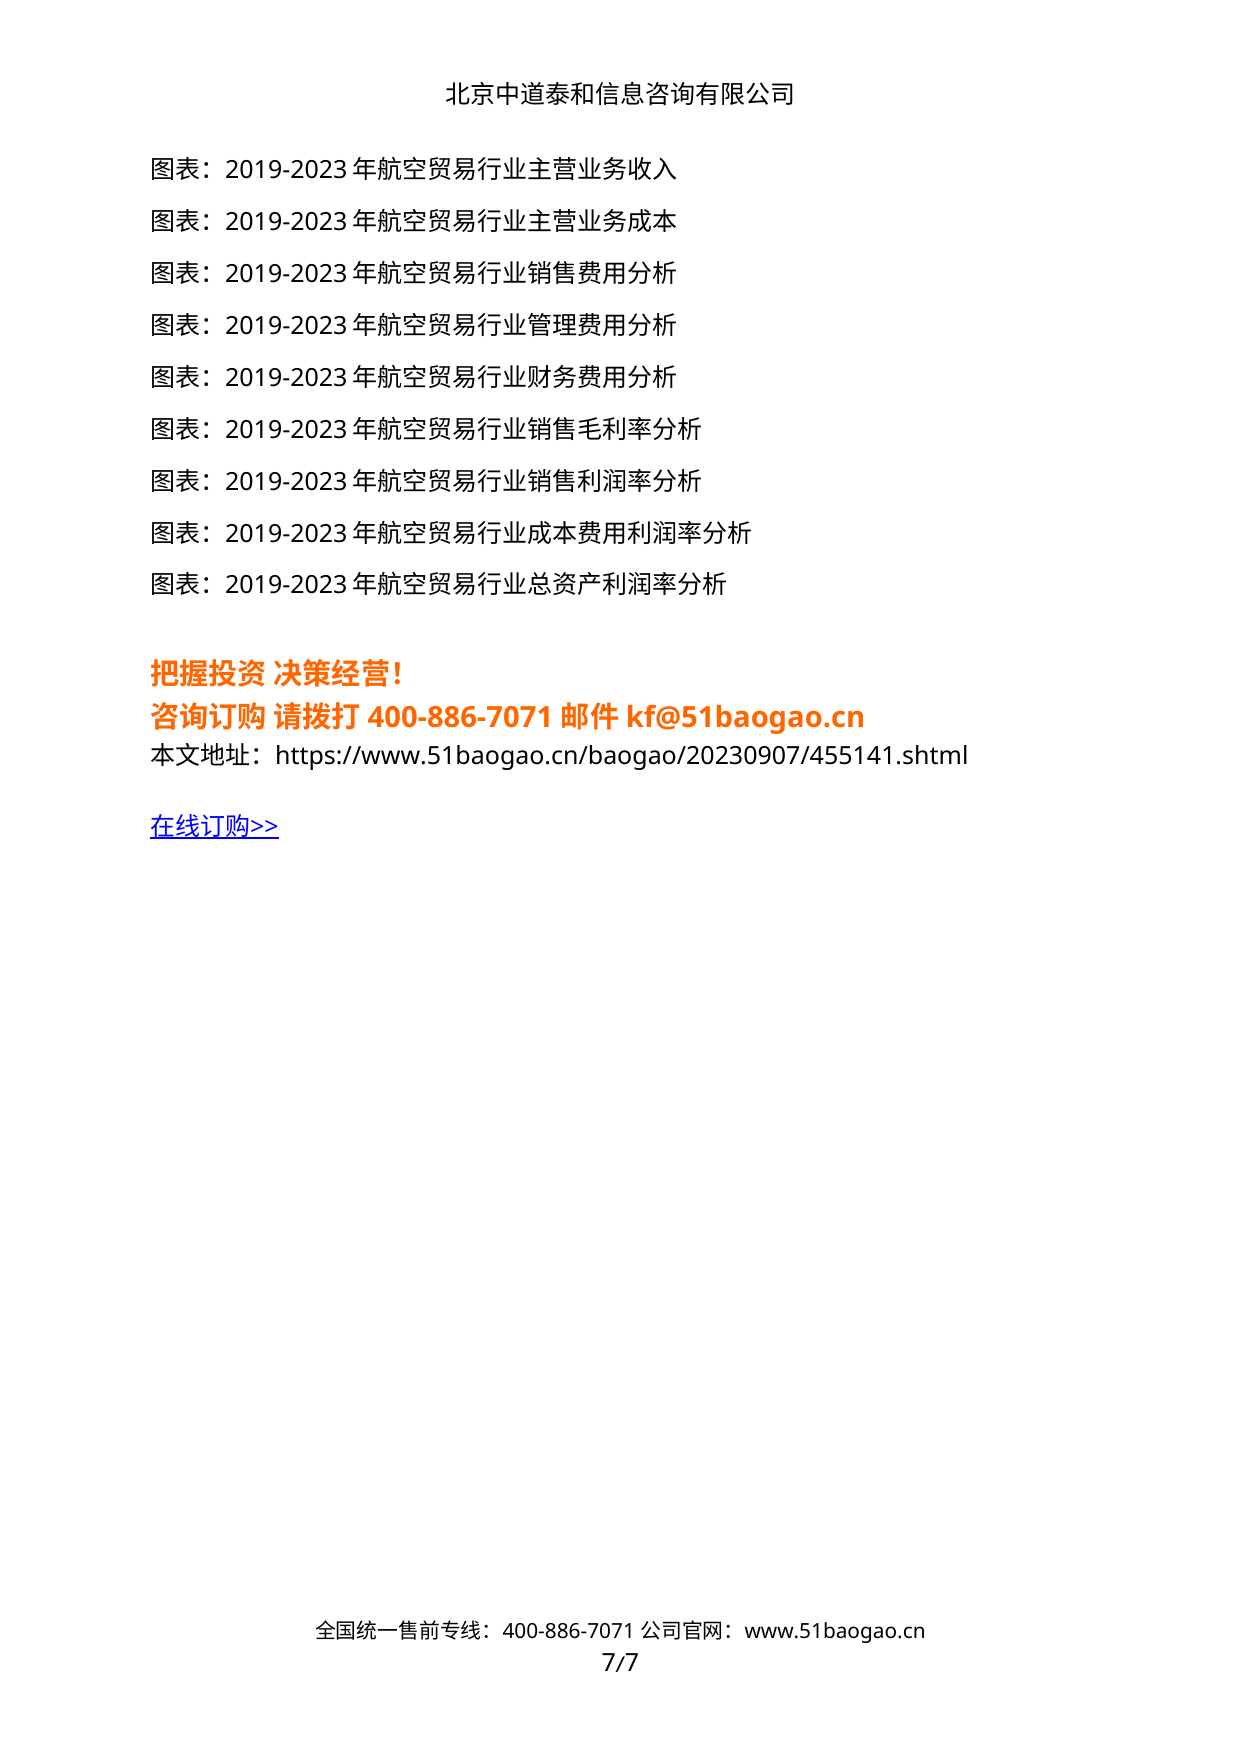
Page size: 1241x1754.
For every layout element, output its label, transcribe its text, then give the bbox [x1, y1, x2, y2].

text 图表：2019-2023年航空贸易行业主营业务收入 [150, 150, 1090, 186]
text 图表：2019-2023年航空贸易行业成本费用利润率分析 [150, 513, 1090, 549]
text 在线订购>> [150, 772, 1090, 842]
text 图表：2019-2023年航空贸易行业销售毛利率分析 [150, 409, 1090, 446]
text 图表：2019-2023年航空贸易行业总资产利润率分析 [150, 565, 1090, 601]
text 图表：2019-2023年航空贸易行业销售费用分析 [150, 254, 1090, 290]
text 把握投资 决策经营！咨询订购 请拨打 400-886-7071 邮件 kf@51baogao.cn本文地址：https://www.51baogao.cn/baogao/20230907/455141.shtml [150, 617, 1090, 772]
text 图表：2019-2023年航空贸易行业管理费用分析 [150, 306, 1090, 342]
text 图表：2019-2023年航空贸易行业财务费用分析 [150, 357, 1090, 394]
text 图表：2019-2023年航空贸易行业主营业务成本 [150, 202, 1090, 238]
text 图表：2019-2023年航空贸易行业销售利润率分析 [150, 461, 1090, 497]
